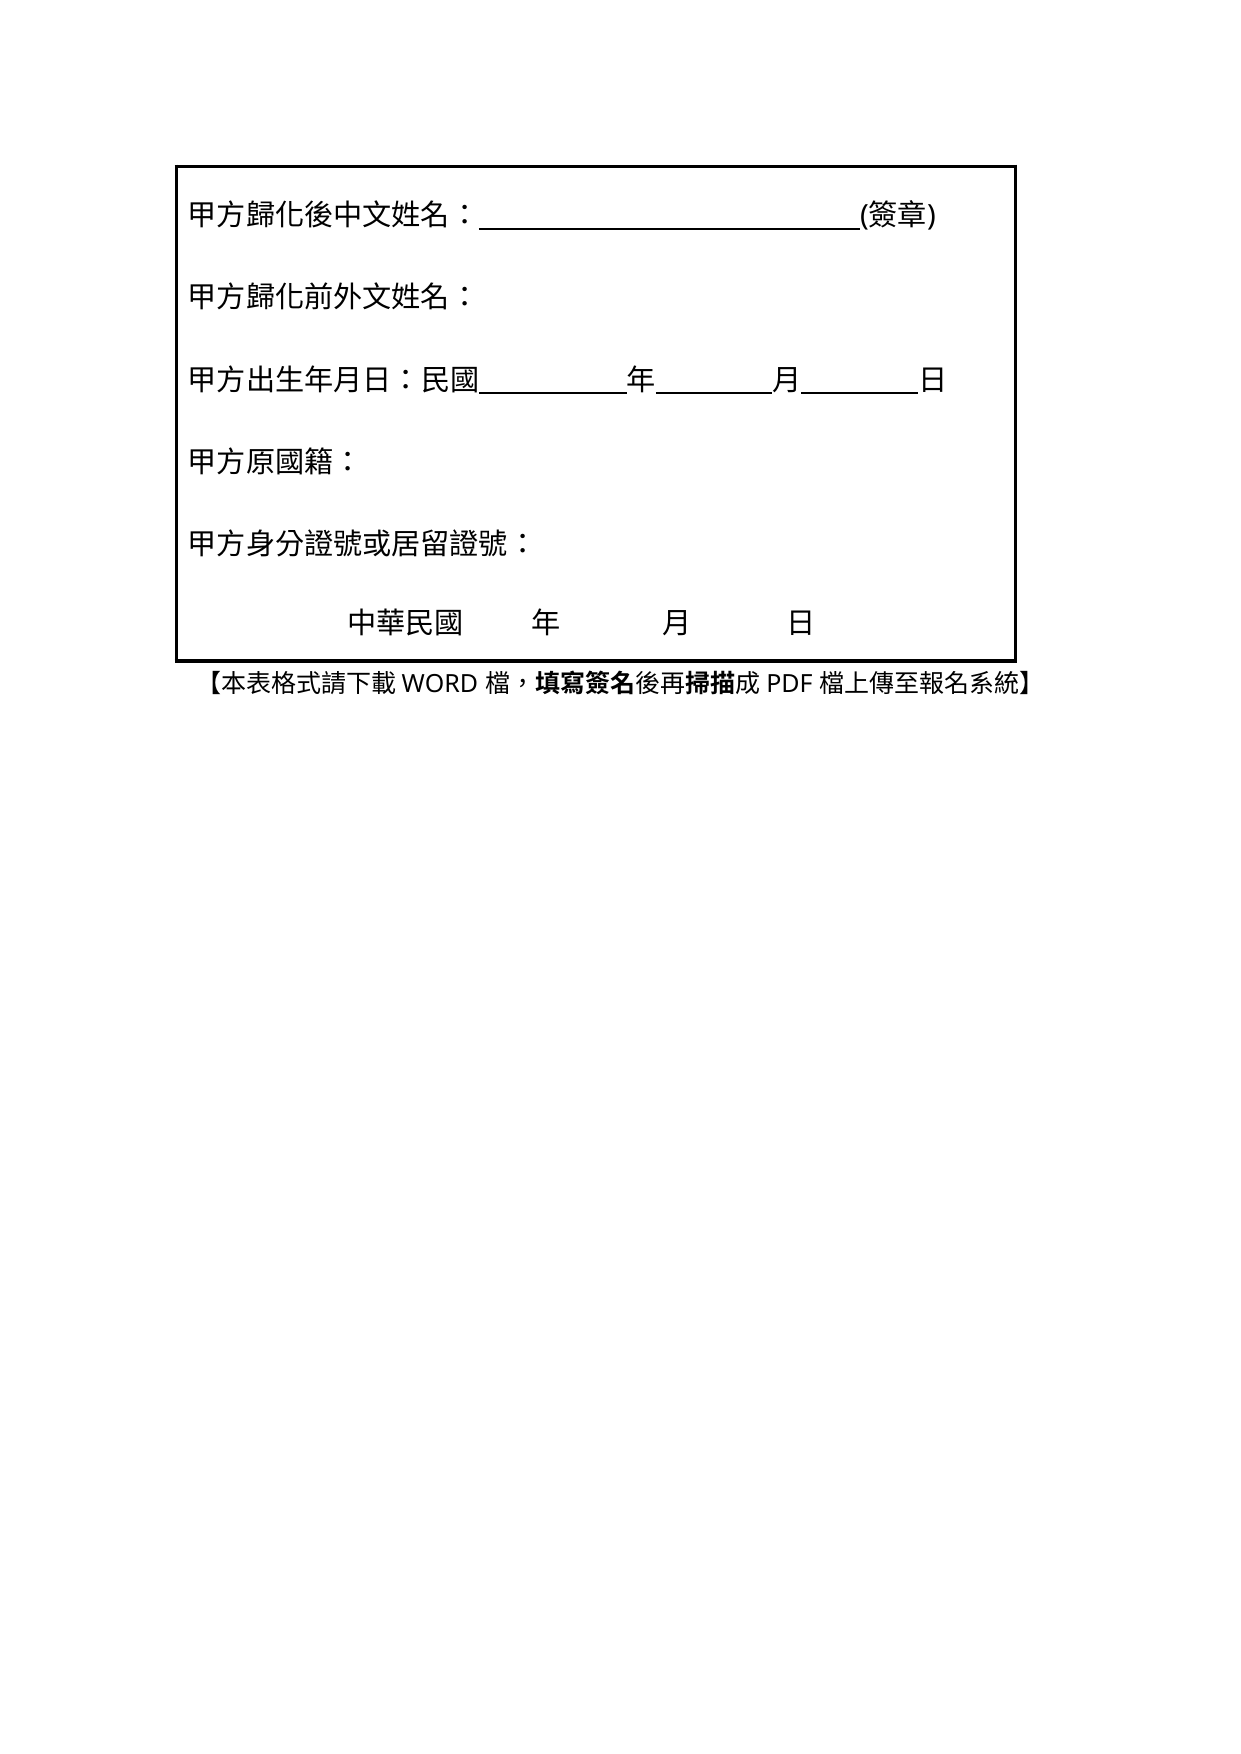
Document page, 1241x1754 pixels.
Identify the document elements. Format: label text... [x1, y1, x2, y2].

text 【本表格式請下載 WORD 檔，填寫簽名後再掃描成 PDF 檔上傳至報名系統】 [187, 662, 1053, 700]
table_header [178, 168, 1014, 659]
